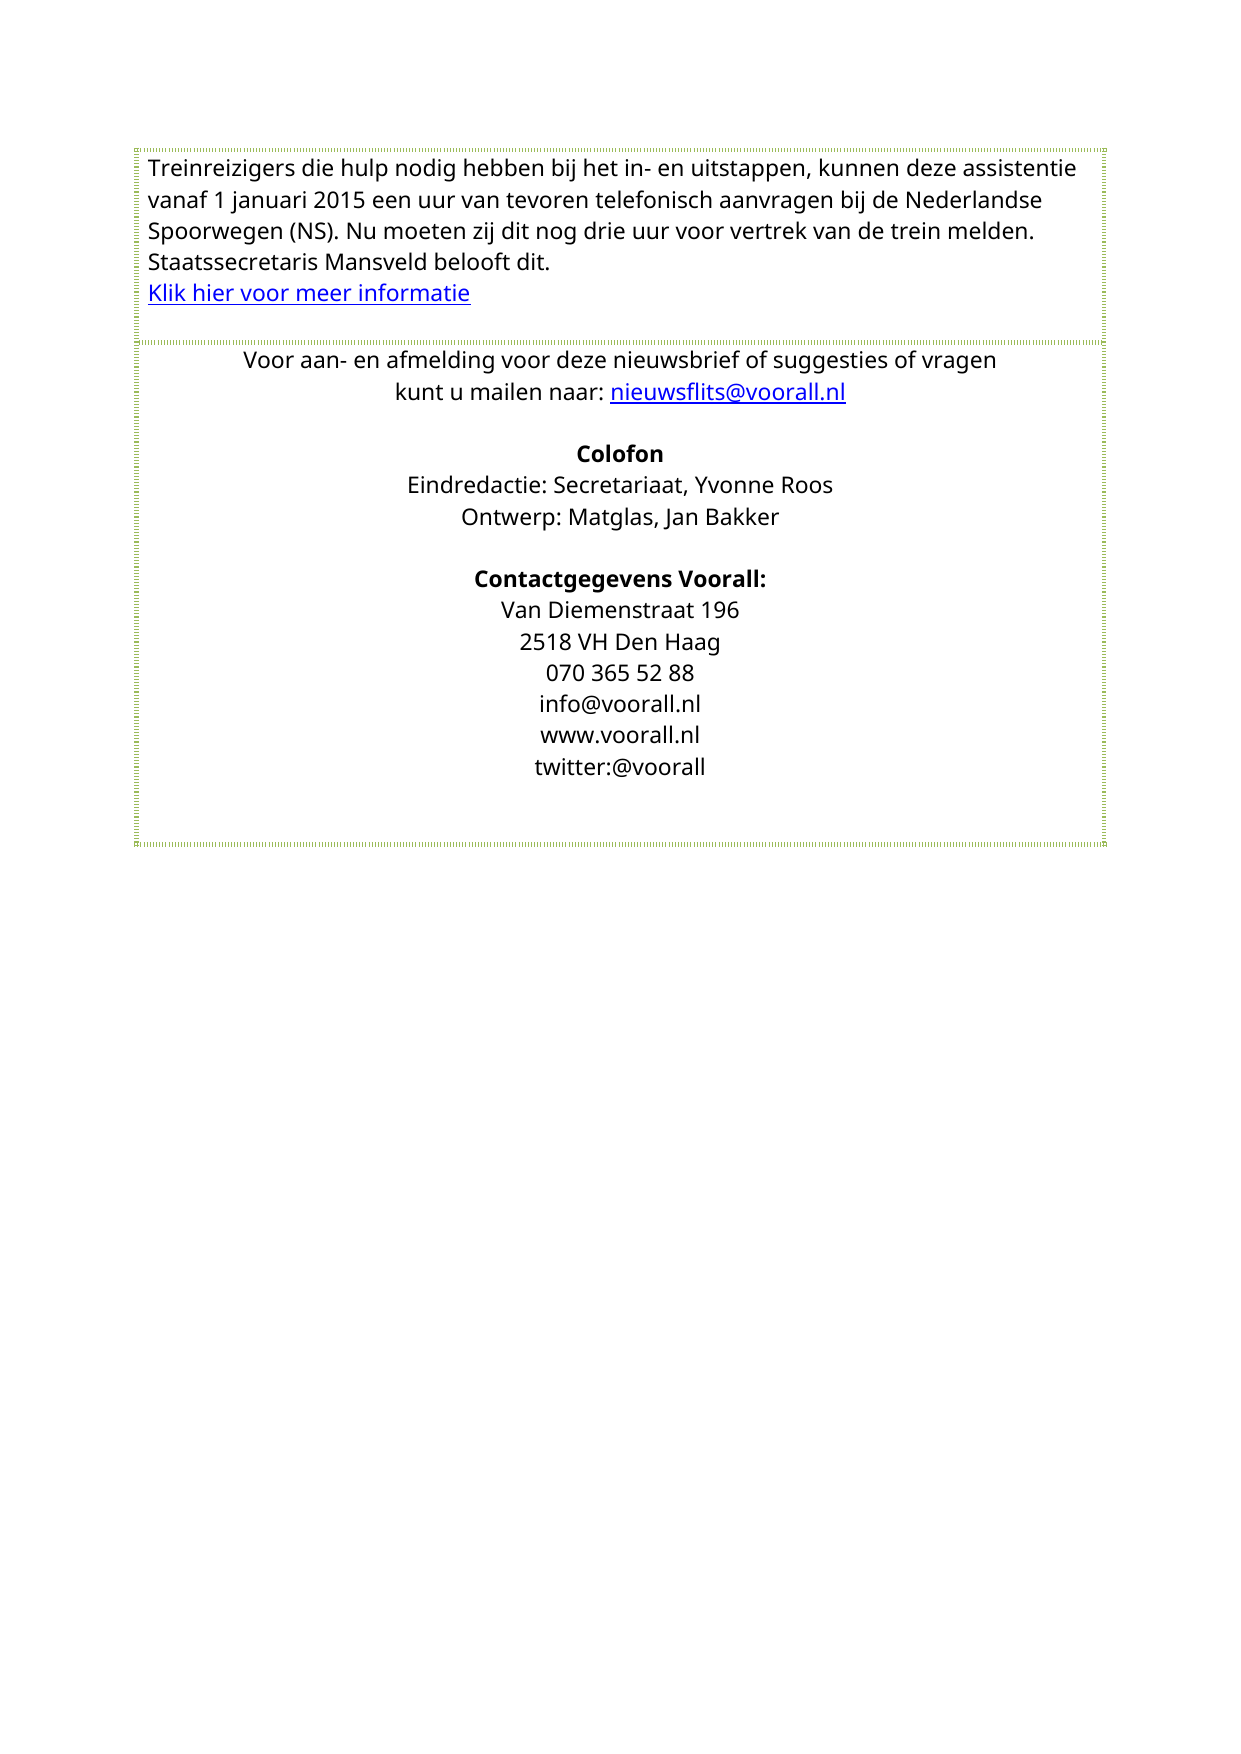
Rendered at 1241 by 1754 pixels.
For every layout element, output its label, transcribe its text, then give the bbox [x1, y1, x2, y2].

table_cell Voor aan- en afmelding voor deze nieuwsbrief of suggesties of vragen kunt u mailen naar: nieuwsflits@voorall.nl Colofon Eindredactie: Secretariaat, Yvonne Roos Ontwerp: Matglas, Jan Bakker Contactgegevens Voorall: Van Diemenstraat 196 2518 VH Den Haag 070 365 52 88 info@voorall.nl www.voorall.nl twitter:@voorall [136, 340, 1104, 842]
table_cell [136, 148, 1104, 340]
